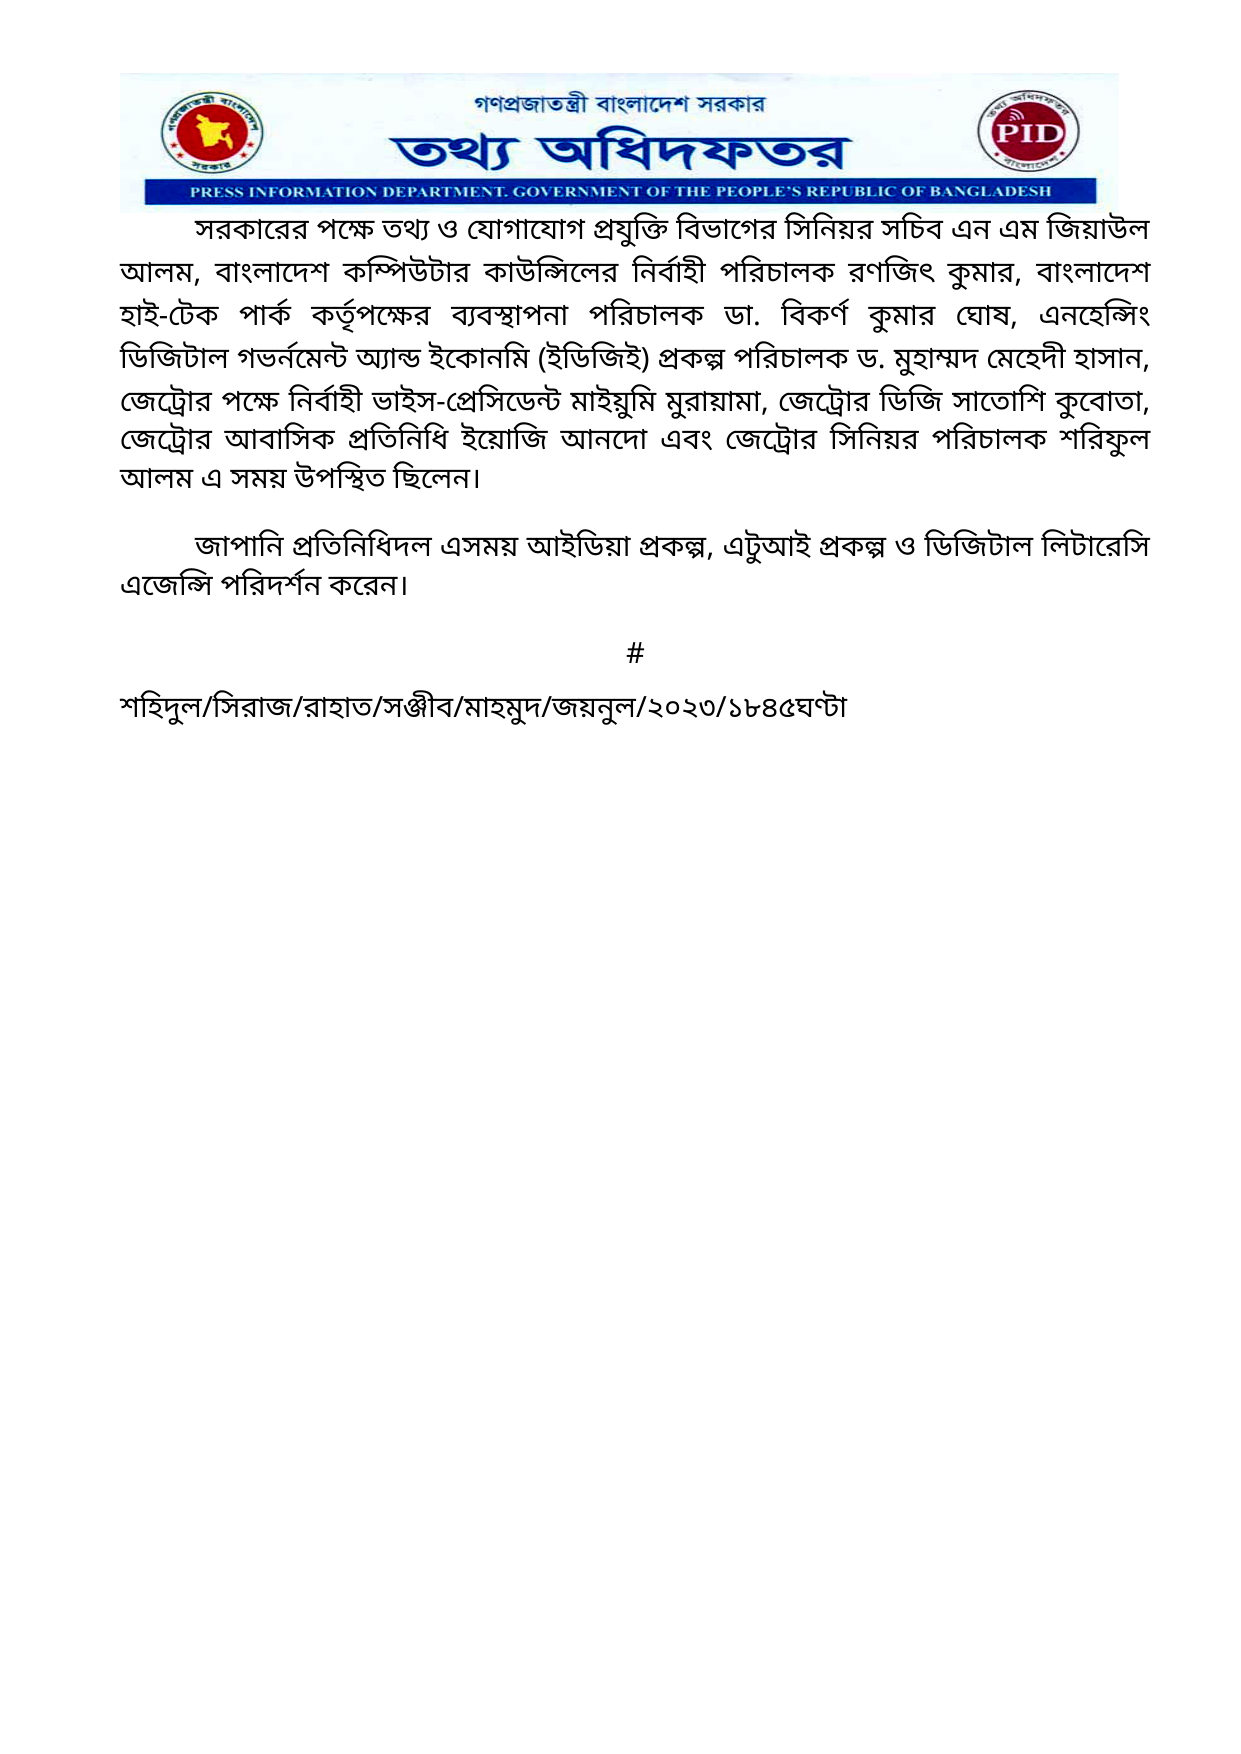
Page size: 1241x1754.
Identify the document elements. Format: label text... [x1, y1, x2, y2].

text # [120, 632, 1150, 672]
text জাপানি প্রতিনিধিদল এসময় আইডিয়া প্রকল্প, এটুআই প্রকল্প ও ডিজিটাল লিটারেসি এজেন্সি পরিদর্শন করেন। [120, 525, 1150, 607]
text শহিদুল/সিরাজ/রাহাত/সঞ্জীব/মাহমুদ/জয়নুল/২০২৩/১৮৪৫ঘণ্টা [120, 686, 1150, 729]
text সরকারের পক্ষে তথ্য ও যোগাযোগ প্রযুক্তি বিভাগের সিনিয়র সচিব এন এম জিয়াউল আলম, বাংলাদেশ কম্পিউটার কাউন্সিলের নির্বাহী পরিচালক রণজিৎ কুমার, বাংলাদেশ হাই-টেক পার্ক কর্তৃপক্ষের ব্যবস্থাপনা পরিচালক ডা. বিকর্ণ কুমার ঘোষ, এনহেন্সিং ডিজিটাল গভর্নমেন্ট অ্যান্ড ইকোনমি (ইডিজিই) প্রকল্প পরিচালক ড. মুহাম্মদ মেহেদী হাসান, জেট্রোর পক্ষে নির্বাহী ভাইস-প্রেসিডেন্ট মাইয়ুমি মুরায়ামা, জেট্রোর ডিজি সাতোশি কুবোতা, জেট্রোর আবাসিক প্রতিনিধি ইয়োজি আনদো এবং জেট্রোর সিনিয়র পরিচালক শরিফুল আলম এ সময় উপস্থিত ছিলেন। [120, 213, 1150, 500]
